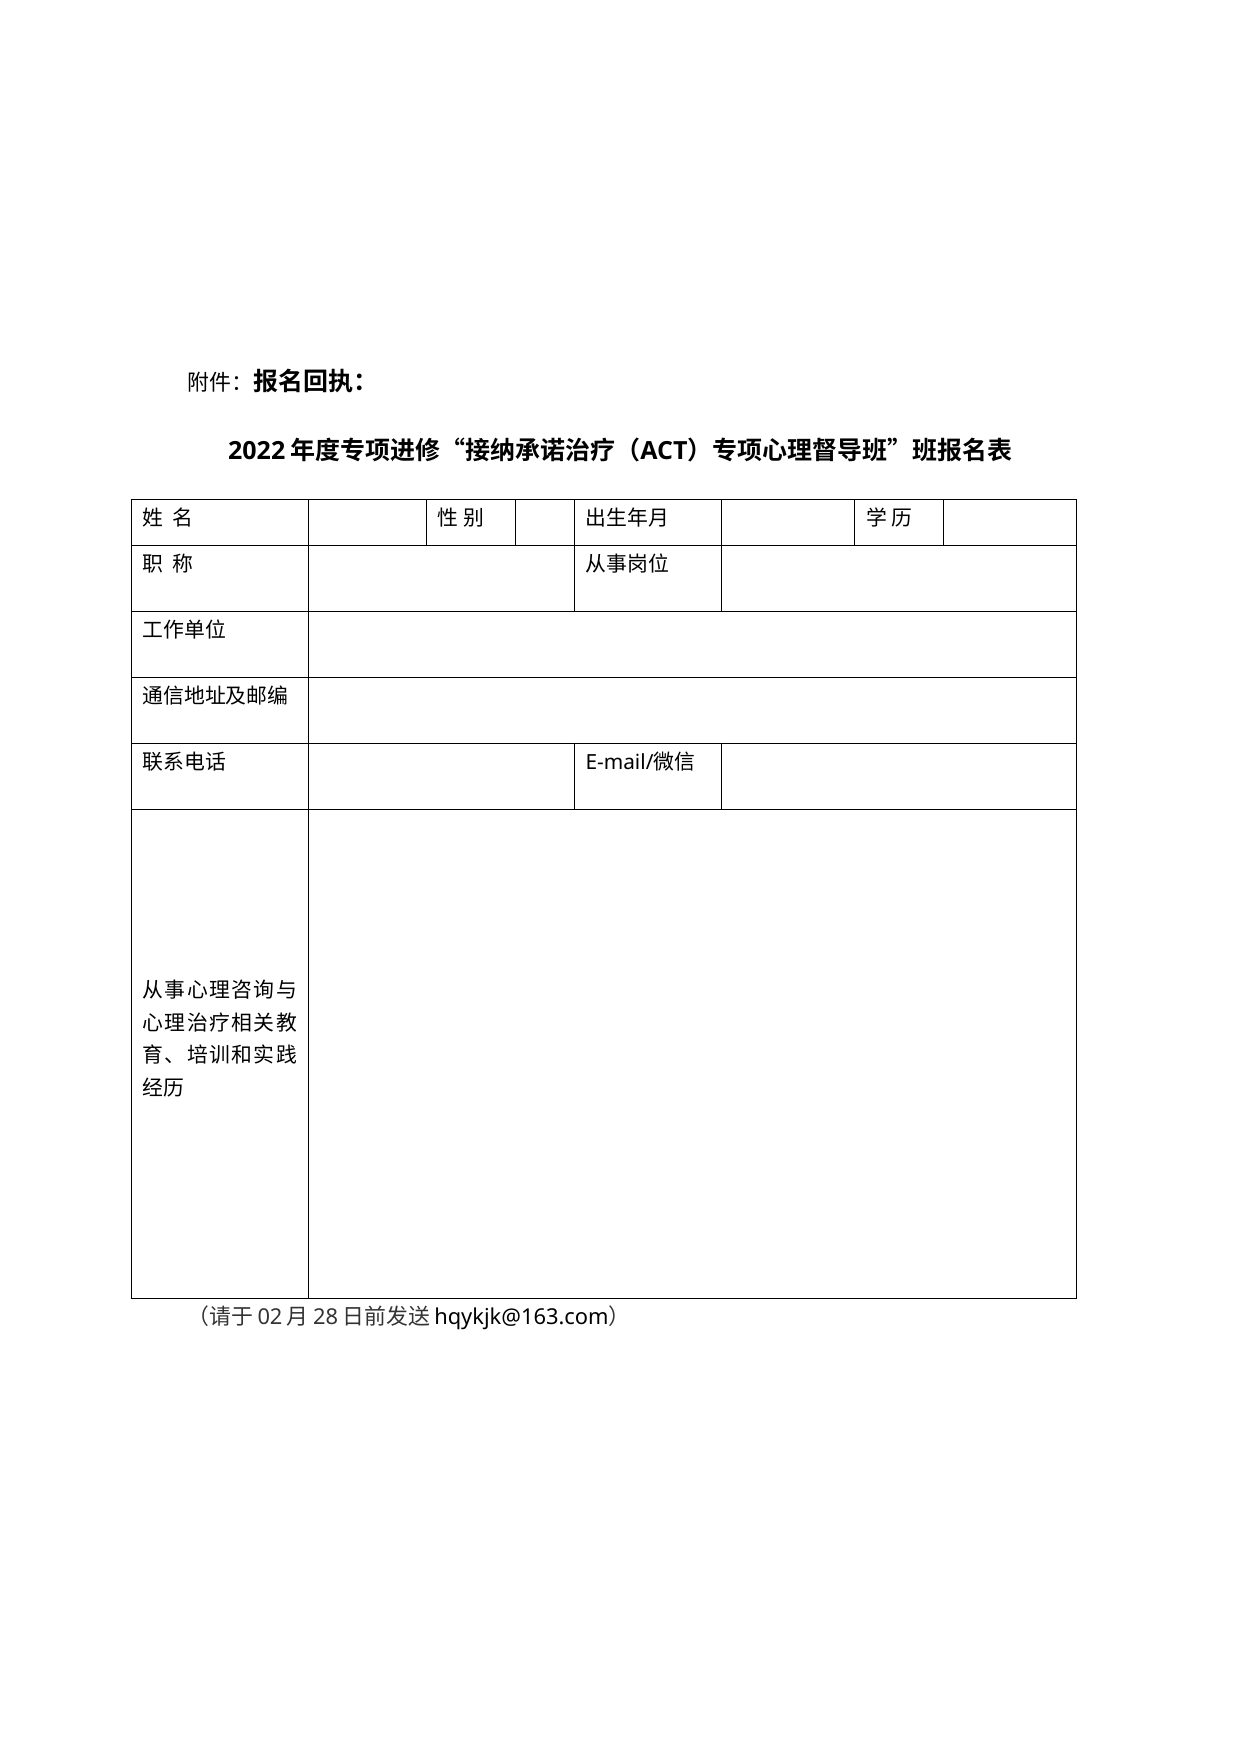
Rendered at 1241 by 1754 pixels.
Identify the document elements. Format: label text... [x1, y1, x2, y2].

table_cell 从事岗位 [575, 546, 721, 611]
table_header 出生年月 [575, 500, 721, 545]
table_cell [309, 810, 1076, 1297]
table_header [309, 500, 426, 545]
table_header [722, 500, 854, 545]
table_cell [722, 744, 1076, 809]
text 2022年度专项进修“接纳承诺治疗（ACT）专项心理督导班”班报名表 [187, 416, 1053, 481]
table_cell 通信地址及邮编 [132, 678, 308, 743]
table_header [516, 500, 574, 545]
table_cell [309, 546, 574, 611]
table_header 姓 名 [132, 500, 308, 545]
text 附件：报名回执： [187, 362, 1053, 398]
table_cell [309, 744, 574, 809]
table_header 学 历 [855, 500, 943, 545]
table_header 性 别 [427, 500, 515, 545]
table_cell 联系电话 [132, 744, 308, 809]
table_cell 工作单位 [132, 612, 308, 677]
text （请于02月28日前发送hqykjk@163.com） [187, 1299, 1053, 1331]
table_cell 职 称 [132, 546, 308, 611]
table_cell [309, 678, 1076, 743]
table_cell [722, 546, 1076, 611]
table_header [944, 500, 1076, 545]
table_cell 从事心理咨询与心理治疗相关教育、培训和实践经历 [132, 810, 308, 1297]
table_cell [309, 612, 1076, 677]
table_cell E-mail/微信 [575, 744, 721, 809]
